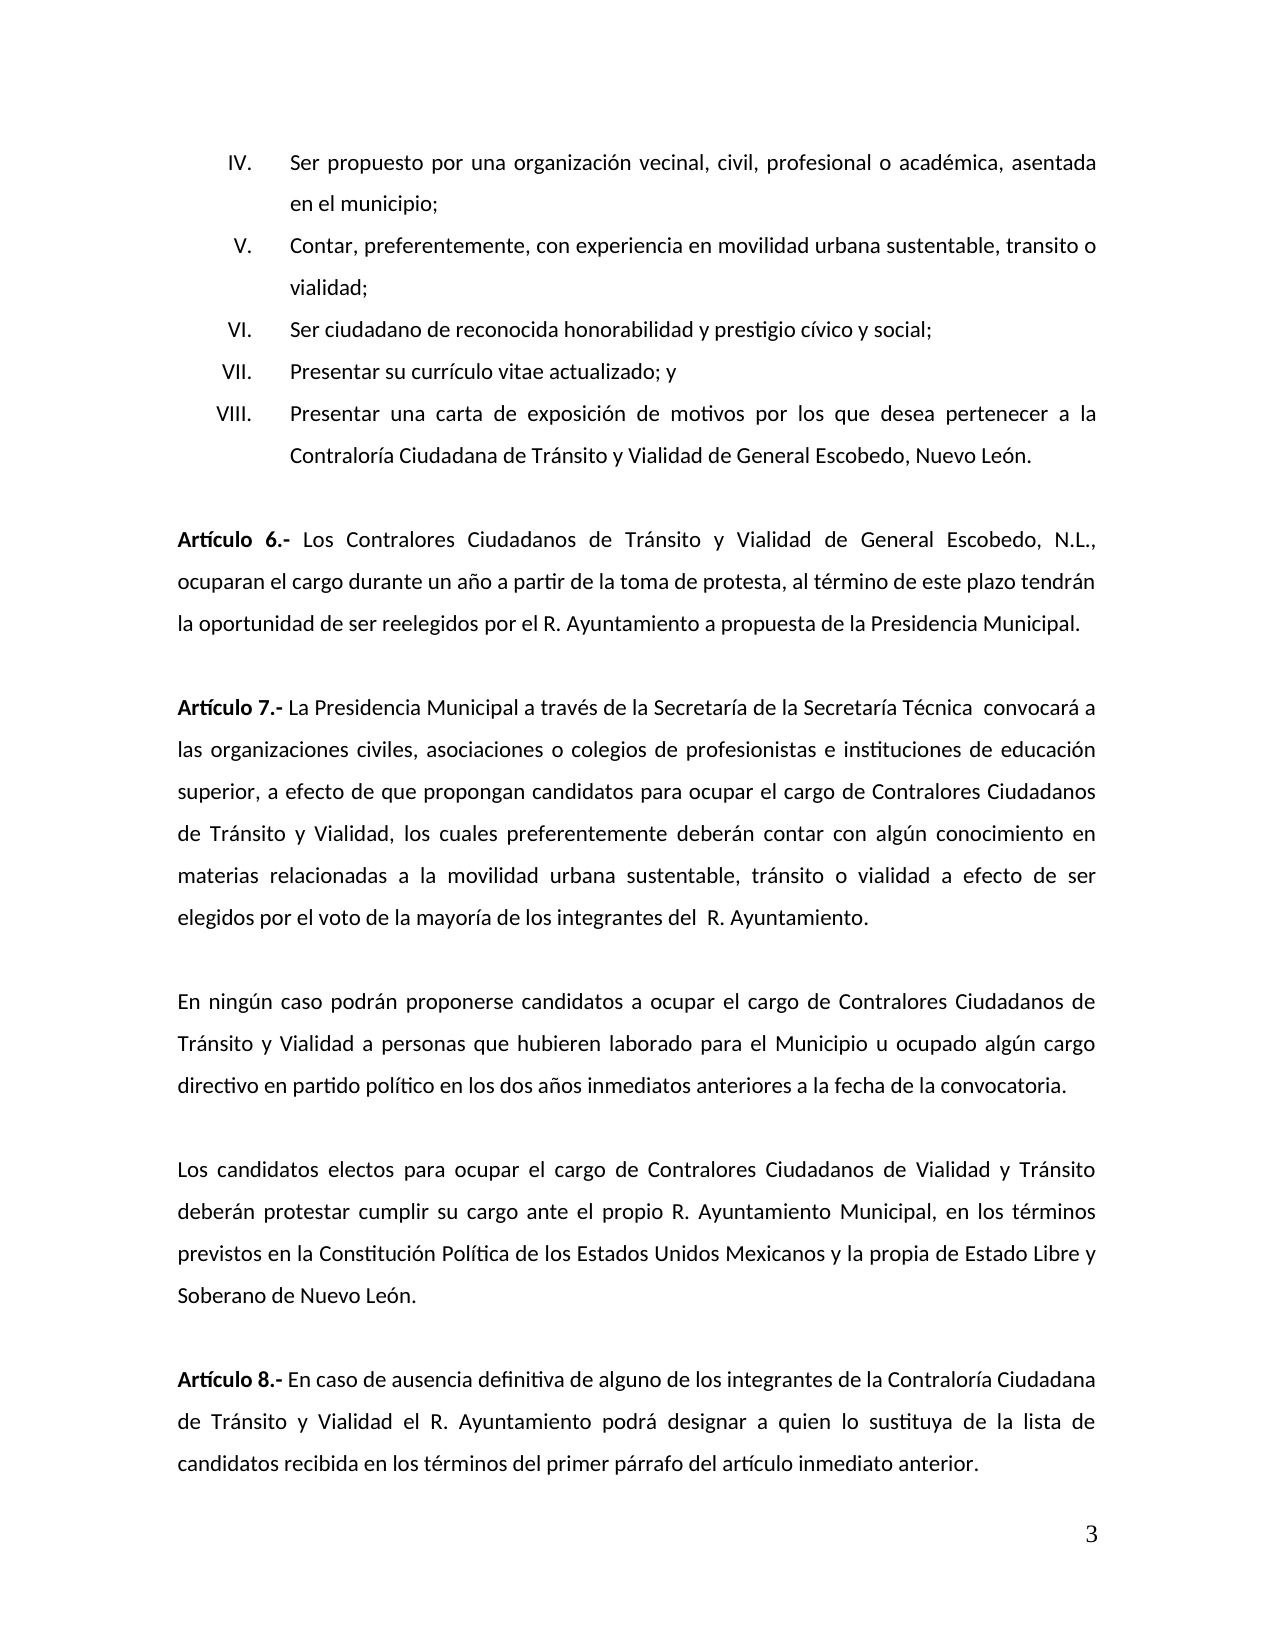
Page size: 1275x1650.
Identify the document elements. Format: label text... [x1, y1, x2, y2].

text En ningún caso podrán proponerse candidatos a ocupar el cargo de Contralores Ciudadanos de Tránsito y Vialidad a personas que hubieren laborado para el Municipio u ocupado algún cargo directivo en partido político en los dos años inmediatos anteriores a la fecha de la convocatoria. [177, 987, 1098, 1099]
list Ser ciudadano de reconocida honorabilidad y prestigio cívico y social; [252, 316, 1098, 343]
list Presentar su currículo vitae actualizado; y [252, 357, 1098, 386]
list Presentar una carta de exposición de motivos por los que desea pertenecer a la Contraloría Ciudadana de Tránsito y Vialidad de General Escobedo, Nuevo León. [252, 399, 1098, 469]
list Ser propuesto por una organización vecinal, civil, profesional o académica, asentada en el municipio; [252, 148, 1098, 218]
text Artículo 7.- La Presidencia Municipal a través de la Secretaría de la Secretaría Técnica convocará a las organizaciones civiles, asociaciones o colegios de profesionistas e instituciones de educación superior, a efecto de que propongan candidatos para ocupar el cargo de Contralores Ciudadanos de Tránsito y Vialidad, los cuales preferentemente deberán contar con algún conocimiento en materias relacionadas a la movilidad urbana sustentable, tránsito o vialidad a efecto de ser elegidos por el voto de la mayoría de los integrantes del R. Ayuntamiento. [177, 693, 1098, 931]
text Artículo 6.- Los Contralores Ciudadanos de Tránsito y Vialidad de General Escobedo, N.L., ocuparan el cargo durante un año a partir de la toma de protesta, al término de este plazo tendrán la oportunidad de ser reelegidos por el R. Ayuntamiento a propuesta de la Presidencia Municipal. [177, 525, 1098, 637]
list Contar, preferentemente, con experiencia en movilidad urbana sustentable, transito o vialidad; [252, 232, 1098, 302]
text Artículo 8.- En caso de ausencia definitiva de alguno de los integrantes de la Contraloría Ciudadana de Tránsito y Vialidad el R. Ayuntamiento podrá designar a quien lo sustituya de la lista de candidatos recibida en los términos del primer párrafo del artículo inmediato anterior. [177, 1365, 1098, 1477]
text Los candidatos electos para ocupar el cargo de Contralores Ciudadanos de Vialidad y Tránsito deberán protestar cumplir su cargo ante el propio R. Ayuntamiento Municipal, en los términos previstos en la Constitución Política de los Estados Unidos Mexicanos y la propia de Estado Libre y Soberano de Nuevo León. [177, 1155, 1098, 1309]
